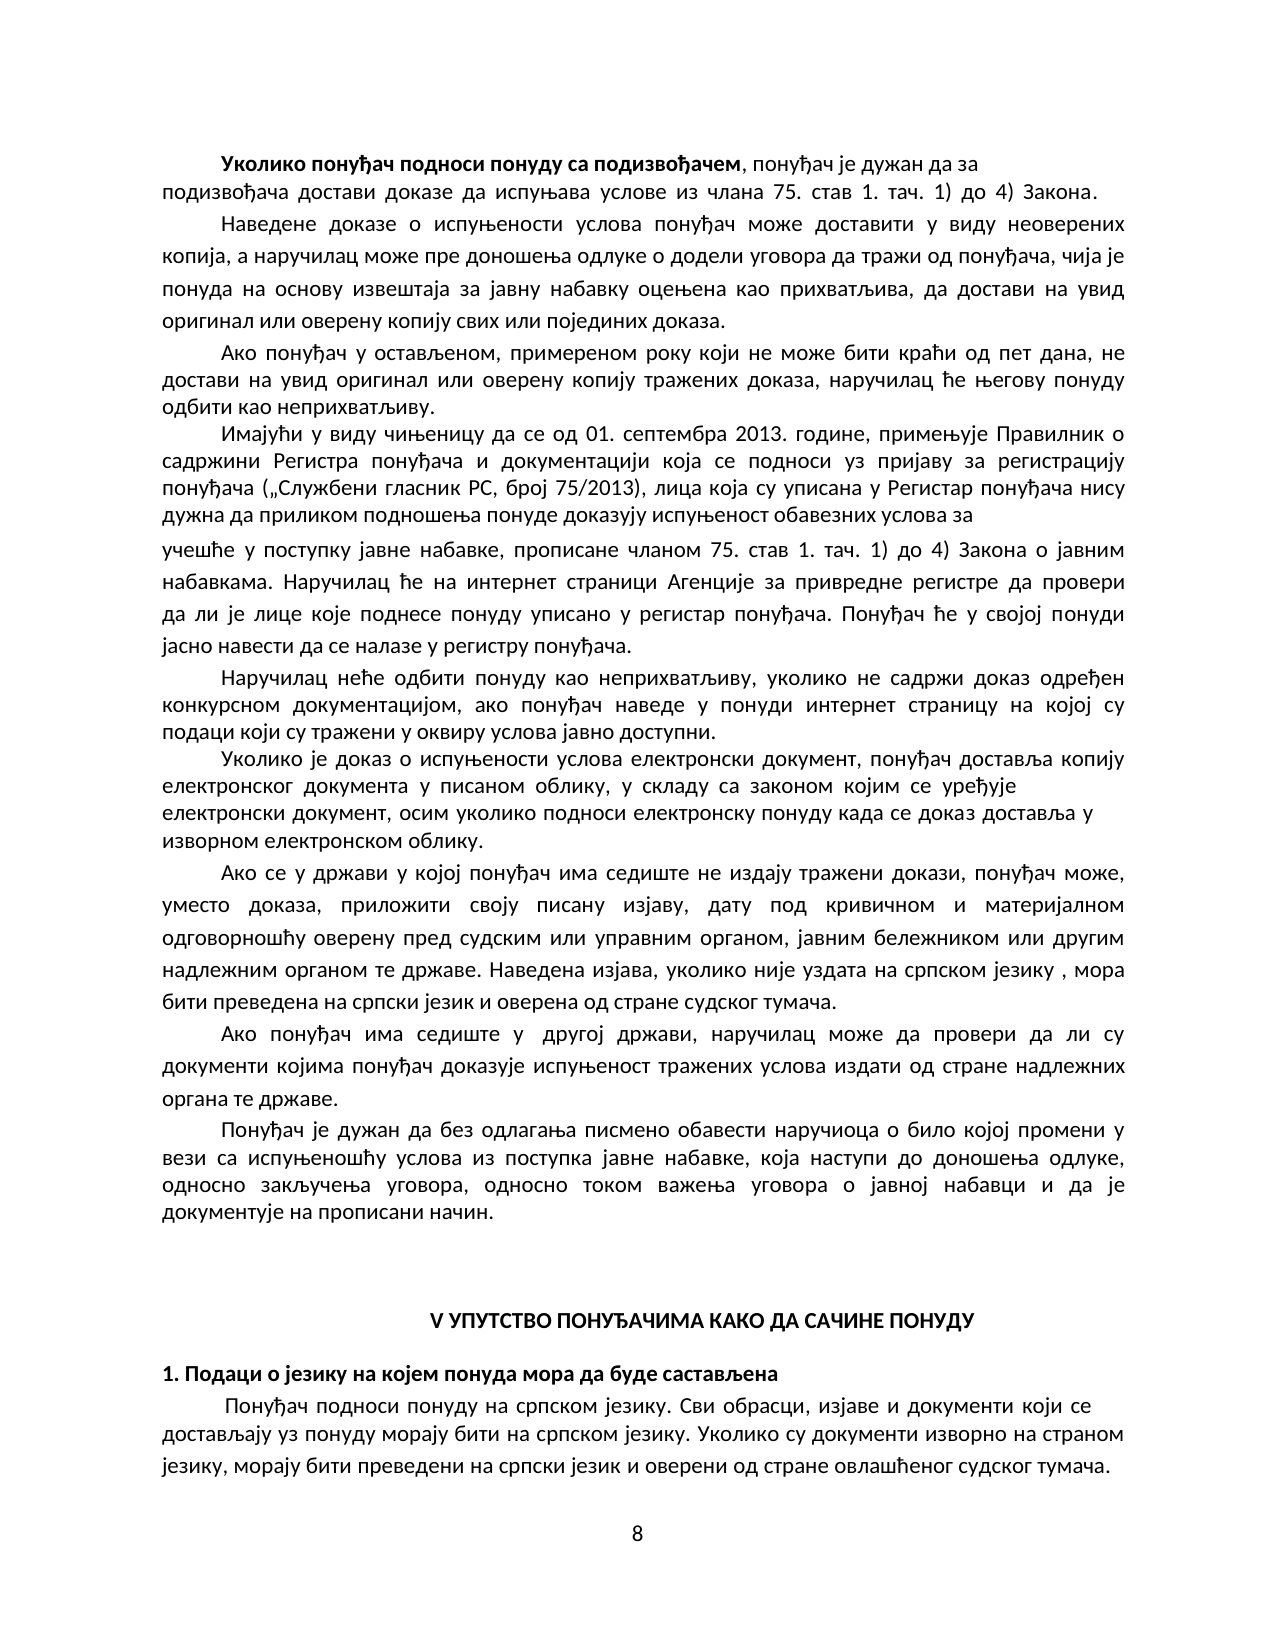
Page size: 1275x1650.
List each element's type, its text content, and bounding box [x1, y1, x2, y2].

text електронски документ, осим уколико подноси електронску понуду када се доказ доставља у [162, 799, 1125, 826]
text учешће у поступку јавне набавке, прописане чланом 75. став 1. тач. 1) до 4) Закона о јавним набавкама. Наручилац ће на интернет страници Агенције за привредне регистре да провери да ли је лице које поднесе понуду уписано у регистар понуђача. Понуђач ће у својој понуди јасно навести да се налазе у регистру понуђача. [162, 535, 1125, 659]
text V УПУТСТВО ПОНУЂАЧИМА КАКО ДА САЧИНЕ ПОНУДУ [294, 1307, 1125, 1334]
text достављају уз понуду морају бити на српском језику. Уколико су документи изворно на страном језику, морају бити преведени на српски језик и оверени од стране овлашћеног судског тумача. [162, 1419, 1125, 1479]
text Уколико понуђач подноси понуду са подизвођачем, понуђач је дужан да за [221, 150, 1125, 177]
text 1. Подаци о језику на којем понуда мора да буде састављена [162, 1359, 1125, 1388]
text Уколико је доказ о испуњености услова електронски документ, понуђач доставља копију електронског документа у писаном облику, у складу са законом којим се уређује [162, 745, 1125, 799]
text Ако се у држави у којој понуђач има седиште не издају тражени докази, понуђач може, уместо доказа, приложити своју писану изјаву, дату под кривичном и материјалном одговорношћу оверену пред судским или управним органом, јавним бележником или другим надлежним органом те државе. Наведена изјава, уколико није уздата на српском језику , мора бити преведена на српски језик и оверена од стране судског тумача. [162, 858, 1125, 1015]
text Ако понуђач има седиште у другој држави, наручилац може да провери да ли су документи којима понуђач доказује испуњеност тражених услова издати од стране надлежних органа те државе. [162, 1019, 1125, 1112]
text Наведене доказе о испуњености услова понуђач може доставити у виду неоверених копија, а наручилац може пре доношења одлуке о додели уговора да тражи од понуђача, чија је понуда на основу извештаја за јавну набавку оцењена као прихватљива, да достави на увид оригинал или оверену копију свих или појединих доказа. [162, 209, 1125, 334]
text Наручилац неће одбити понуду као неприхватљиву, уколико не садржи доказ одређен конкурсном документацијом, ако понуђач наведе у понуди интернет страницу на којој су подаци који су тражени у оквиру услова јавно доступни. [162, 664, 1125, 745]
text изворном електронском облику. [162, 826, 1125, 854]
text подизвођача достави доказе да испуњава услове из члана 75. став 1. тач. 1) до 4) Закона. [162, 177, 1125, 205]
text Понуђач подноси понуду на српском језику. Сви обрасци, изјаве и документи који се [224, 1392, 1125, 1419]
text Имајући у виду чињеницу да се од 01. септембра 2013. године, примењује Правилник о садржини Регистра понуђача и документацији која се подноси уз пријаву за регистрацију понуђача („Службени гласник РС, број 75/2013), лица која су уписана у Регистар понуђача нису дужна да приликом подношења понуде доказују испуњеност обавезних услова за [162, 419, 1125, 528]
text Ако понуђач у остављеном, примереном року који не може бити краћи од пет дана, не достави на увид оригинал или оверену копију тражених доказа, наручилац ће његову понуду одбити као неприхватљиву. [162, 338, 1125, 419]
text Понуђач је дужан да без одлагања писмено обавести наручиоца о било којој промени у вези са испуњеношћу услова из поступка јавне набавке, која наступи до доношења одлуке, односно закључења уговора, односно током важења уговора о јавној набавци и да је документује на прописани начин. [162, 1116, 1125, 1224]
